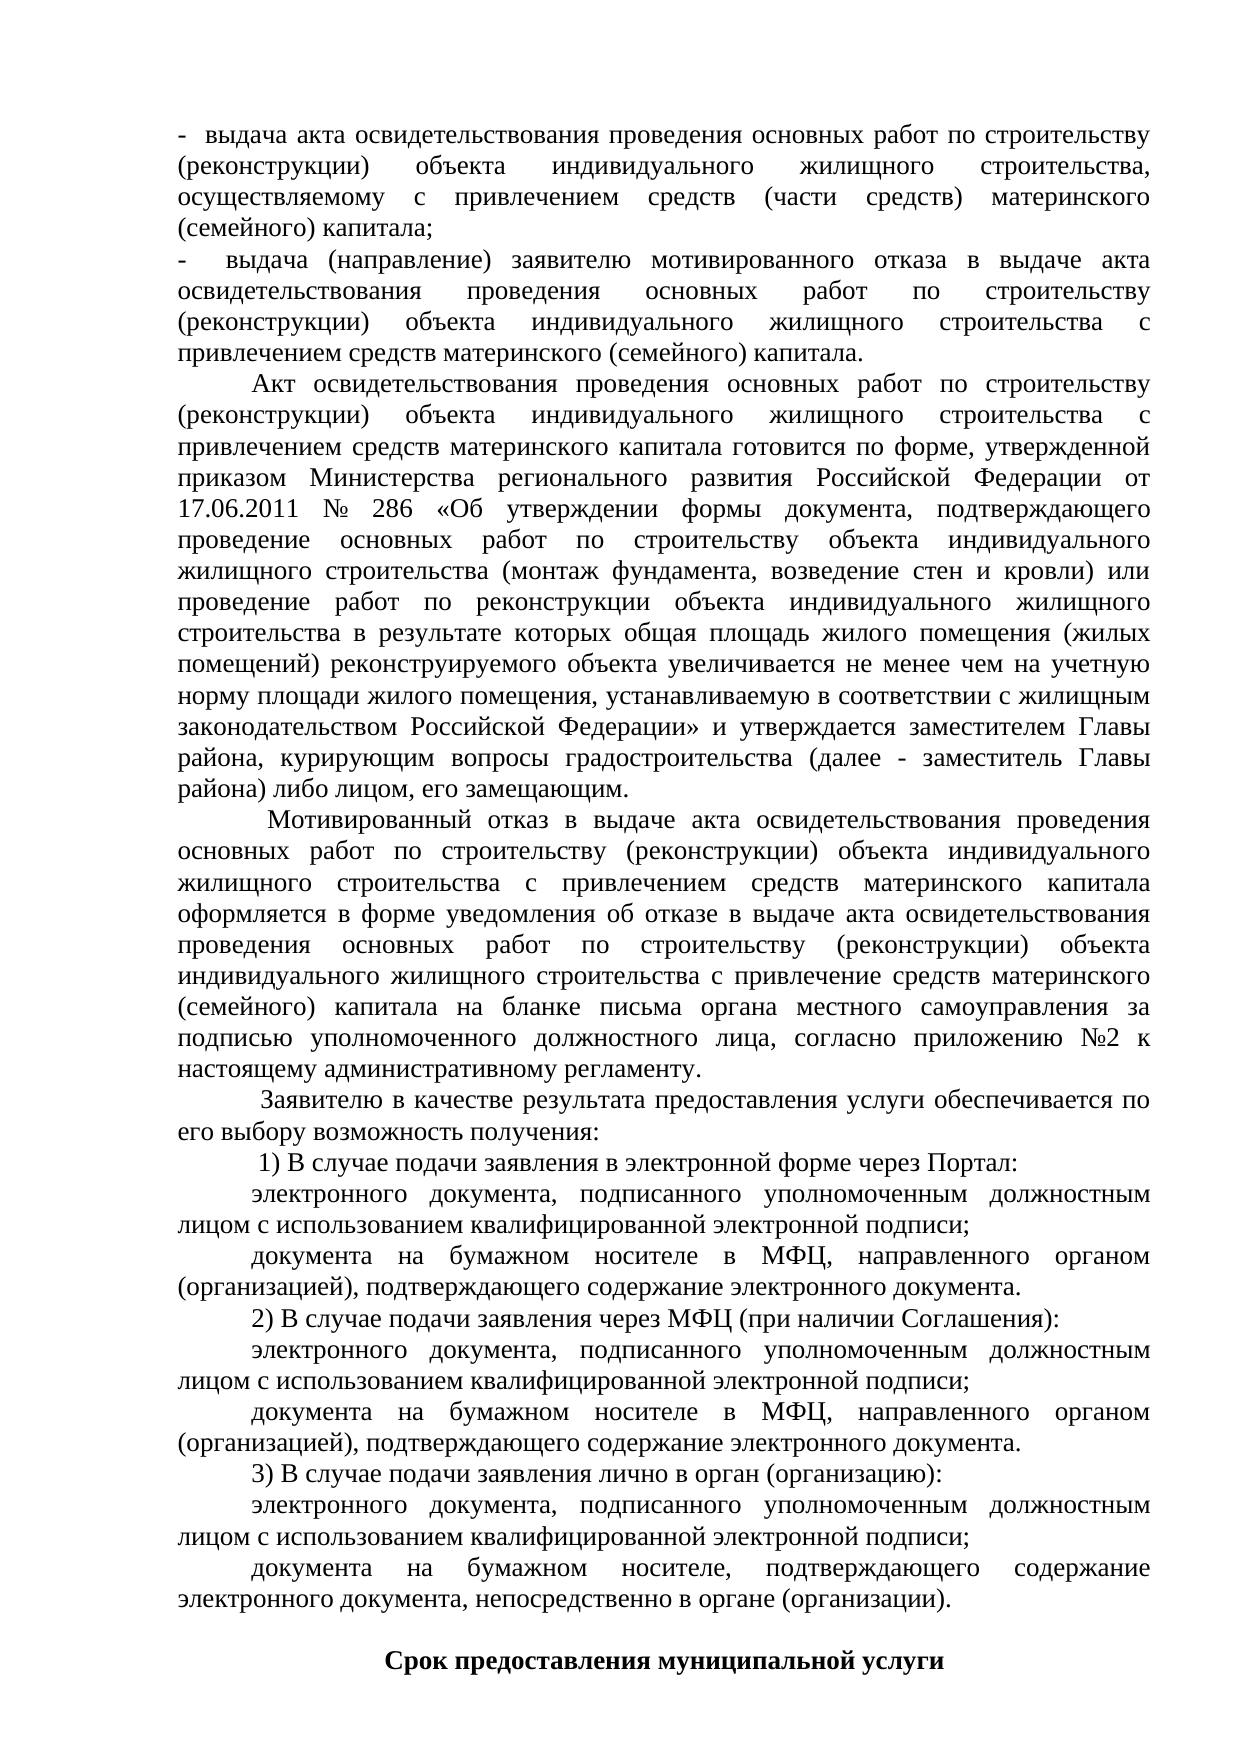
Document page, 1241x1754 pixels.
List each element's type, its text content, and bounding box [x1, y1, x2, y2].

text электронного документа, подписанного уполномоченным должностным лицом с использованием квалифицированной электронной подписи; [177, 1488, 1152, 1551]
text Заявителю в качестве результата предоставления услуги обеспечивается по его выбору возможность получения: [177, 1084, 1152, 1146]
text электронного документа, подписанного уполномоченным должностным лицом с использованием квалифицированной электронной подписи; [177, 1333, 1152, 1395]
text электронного документа, подписанного уполномоченным должностным лицом с использованием квалифицированной электронной подписи; [177, 1177, 1152, 1239]
text 2) В случае подачи заявления через МФЦ (при наличии Соглашения): [177, 1302, 1152, 1333]
text Акт освидетельствования проведения основных работ по строительству (реконструкции) объекта индивидуального жилищного строительства с привлечением средств материнского капитала готовится по форме, утвержденной приказом Министерства регионального развития Российской Федерации от 17.06.2011 № 286 «Об утверждении формы документа, подтверждающего проведение основных работ по строительству объекта индивидуального жилищного строительства (монтаж фундамента, возведение стен и кровли) или проведение работ по реконструкции объекта индивидуального жилищного строительства в результате которых общая площадь жилого помещения (жилых помещений) реконструируемого объекта увеличивается не менее чем на учетную норму площади жилого помещения, устанавливаемую в соответствии с жилищным законодательством Российской Федерации» и утверждается заместителем Главы района, курирующим вопросы градостроительства (далее - заместитель Главы района) либо лицом, его замещающим. [177, 367, 1152, 803]
text документа на бумажном носителе, подтверждающего содержание электронного документа, непосредственно в органе (организации). [177, 1551, 1152, 1613]
text - выдача (направление) заявителю мотивированного отказа в выдаче акта освидетельствования проведения основных работ по строительству (реконструкции) объекта индивидуального жилищного строительства с привлечением средств материнского (семейного) капитала. [177, 243, 1152, 367]
text 1) В случае подачи заявления в электронной форме через Портал: [177, 1146, 1152, 1177]
text - выдача акта освидетельствования проведения основных работ по строительству (реконструкции) объекта индивидуального жилищного строительства, осуществляемому с привлечением средств (части средств) материнского (семейного) капитала; [177, 118, 1152, 243]
text Срок предоставления муниципальной услуги [177, 1644, 1152, 1675]
text Мотивированный отказ в выдаче акта освидетельствования проведения основных работ по строительству (реконструкции) объекта индивидуального жилищного строительства с привлечением средств материнского капитала оформляется в форме уведомления об отказе в выдаче акта освидетельствования проведения основных работ по строительству (реконструкции) объекта индивидуального жилищного строительства с привлечение средств материнского (семейного) капитала на бланке письма органа местного самоуправления за подписью уполномоченного должностного лица, согласно приложению №2 к настоящему административному регламенту. [177, 803, 1152, 1084]
text документа на бумажном носителе в МФЦ, направленного органом (организацией), подтверждающего содержание электронного документа. [177, 1239, 1152, 1302]
text 3) В случае подачи заявления лично в орган (организацию): [177, 1457, 1152, 1488]
text документа на бумажном носителе в МФЦ, направленного органом (организацией), подтверждающего содержание электронного документа. [177, 1395, 1152, 1457]
